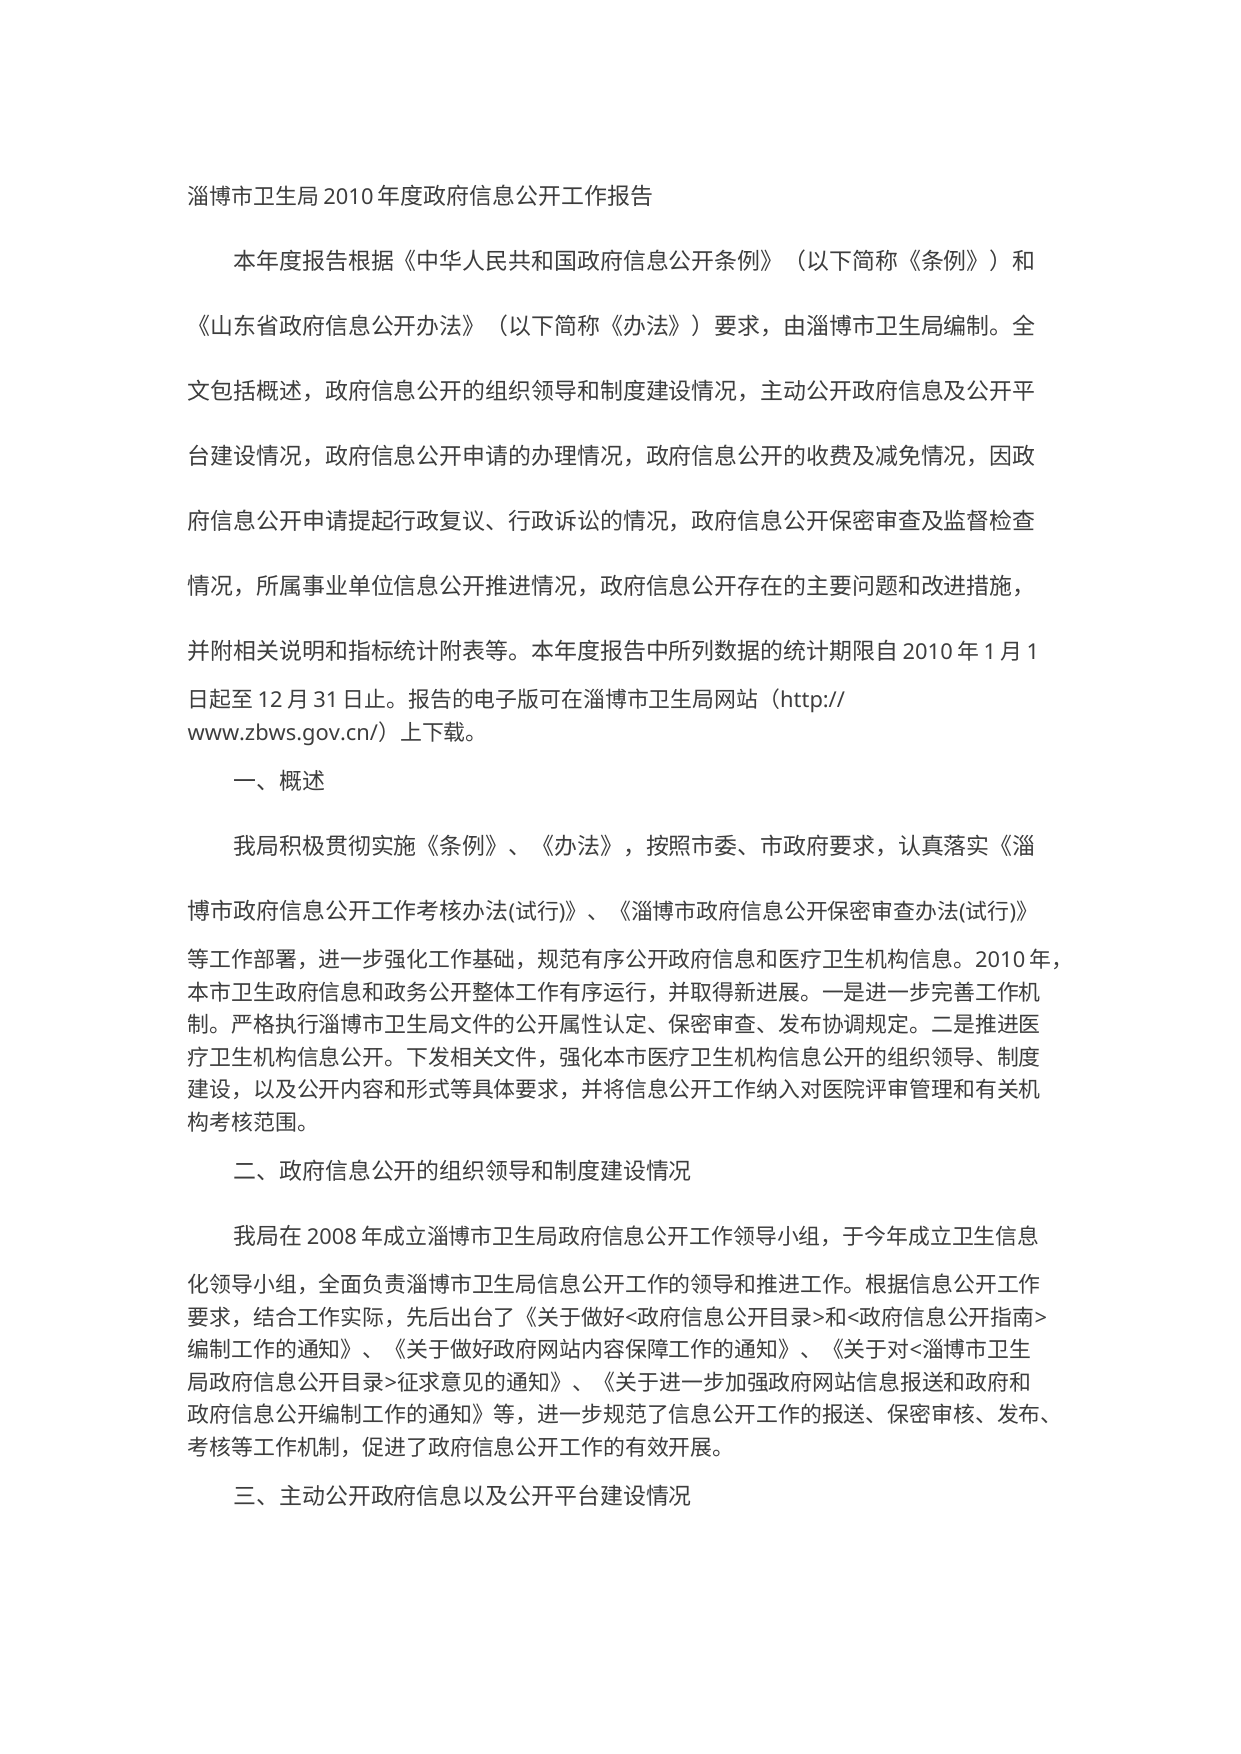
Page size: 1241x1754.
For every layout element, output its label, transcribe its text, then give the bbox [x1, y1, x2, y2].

text 二、政府信息公开的组织领导和制度建设情况 [187, 1137, 1053, 1202]
text 一、概述 [187, 747, 1053, 812]
text 我局在2008年成立淄博市卫生局政府信息公开工作领导小组，于今年成立卫生信息化领导小组，全面负责淄博市卫生局信息公开工作的领导和推进工作。根据信息公开工作要求，结合工作实际，先后出台了《关于做好<政府信息公开目录>和<政府信息公开指南>编制工作的通知》、《关于做好政府网站内容保障工作的通知》、《关于对<淄博市卫生局政府信息公开目录>征求意见的通知》、《关于进一步加强政府网站信息报送和政府和政府信息公开编制工作的通知》等，进一步规范了信息公开工作的报送、保密审核、发布、考核等工作机制，促进了政府信息公开工作的有效开展。 [187, 1202, 1053, 1462]
text 三、主动公开政府信息以及公开平台建设情况 [187, 1462, 1053, 1527]
text 淄博市卫生局2010年度政府信息公开工作报告 [187, 162, 1053, 227]
text 本年度报告根据《中华人民共和国政府信息公开条例》（以下简称《条例》）和《山东省政府信息公开办法》（以下简称《办法》）要求，由淄博市卫生局编制。全文包括概述，政府信息公开的组织领导和制度建设情况，主动公开政府信息及公开平台建设情况，政府信息公开申请的办理情况，政府信息公开的收费及减免情况，因政府信息公开申请提起行政复议、行政诉讼的情况，政府信息公开保密审查及监督检查情况，所属事业单位信息公开推进情况，政府信息公开存在的主要问题和改进措施，并附相关说明和指标统计附表等。本年度报告中所列数据的统计期限自2010年1月1日起至12月31日止。报告的电子版可在淄博市卫生局网站（http://www.zbws.gov.cn/）上下载。 [187, 227, 1053, 747]
text 我局积极贯彻实施《条例》、《办法》，按照市委、市政府要求，认真落实《淄博市政府信息公开工作考核办法(试行)》、《淄博市政府信息公开保密审查办法(试行)》等工作部署，进一步强化工作基础，规范有序公开政府信息和医疗卫生机构信息。2010年，本市卫生政府信息和政务公开整体工作有序运行，并取得新进展。一是进一步完善工作机制。严格执行淄博市卫生局文件的公开属性认定、保密审查、发布协调规定。二是推进医疗卫生机构信息公开。下发相关文件，强化本市医疗卫生机构信息公开的组织领导、制度建设，以及公开内容和形式等具体要求，并将信息公开工作纳入对医院评审管理和有关机构考核范围。 [187, 812, 1053, 1137]
